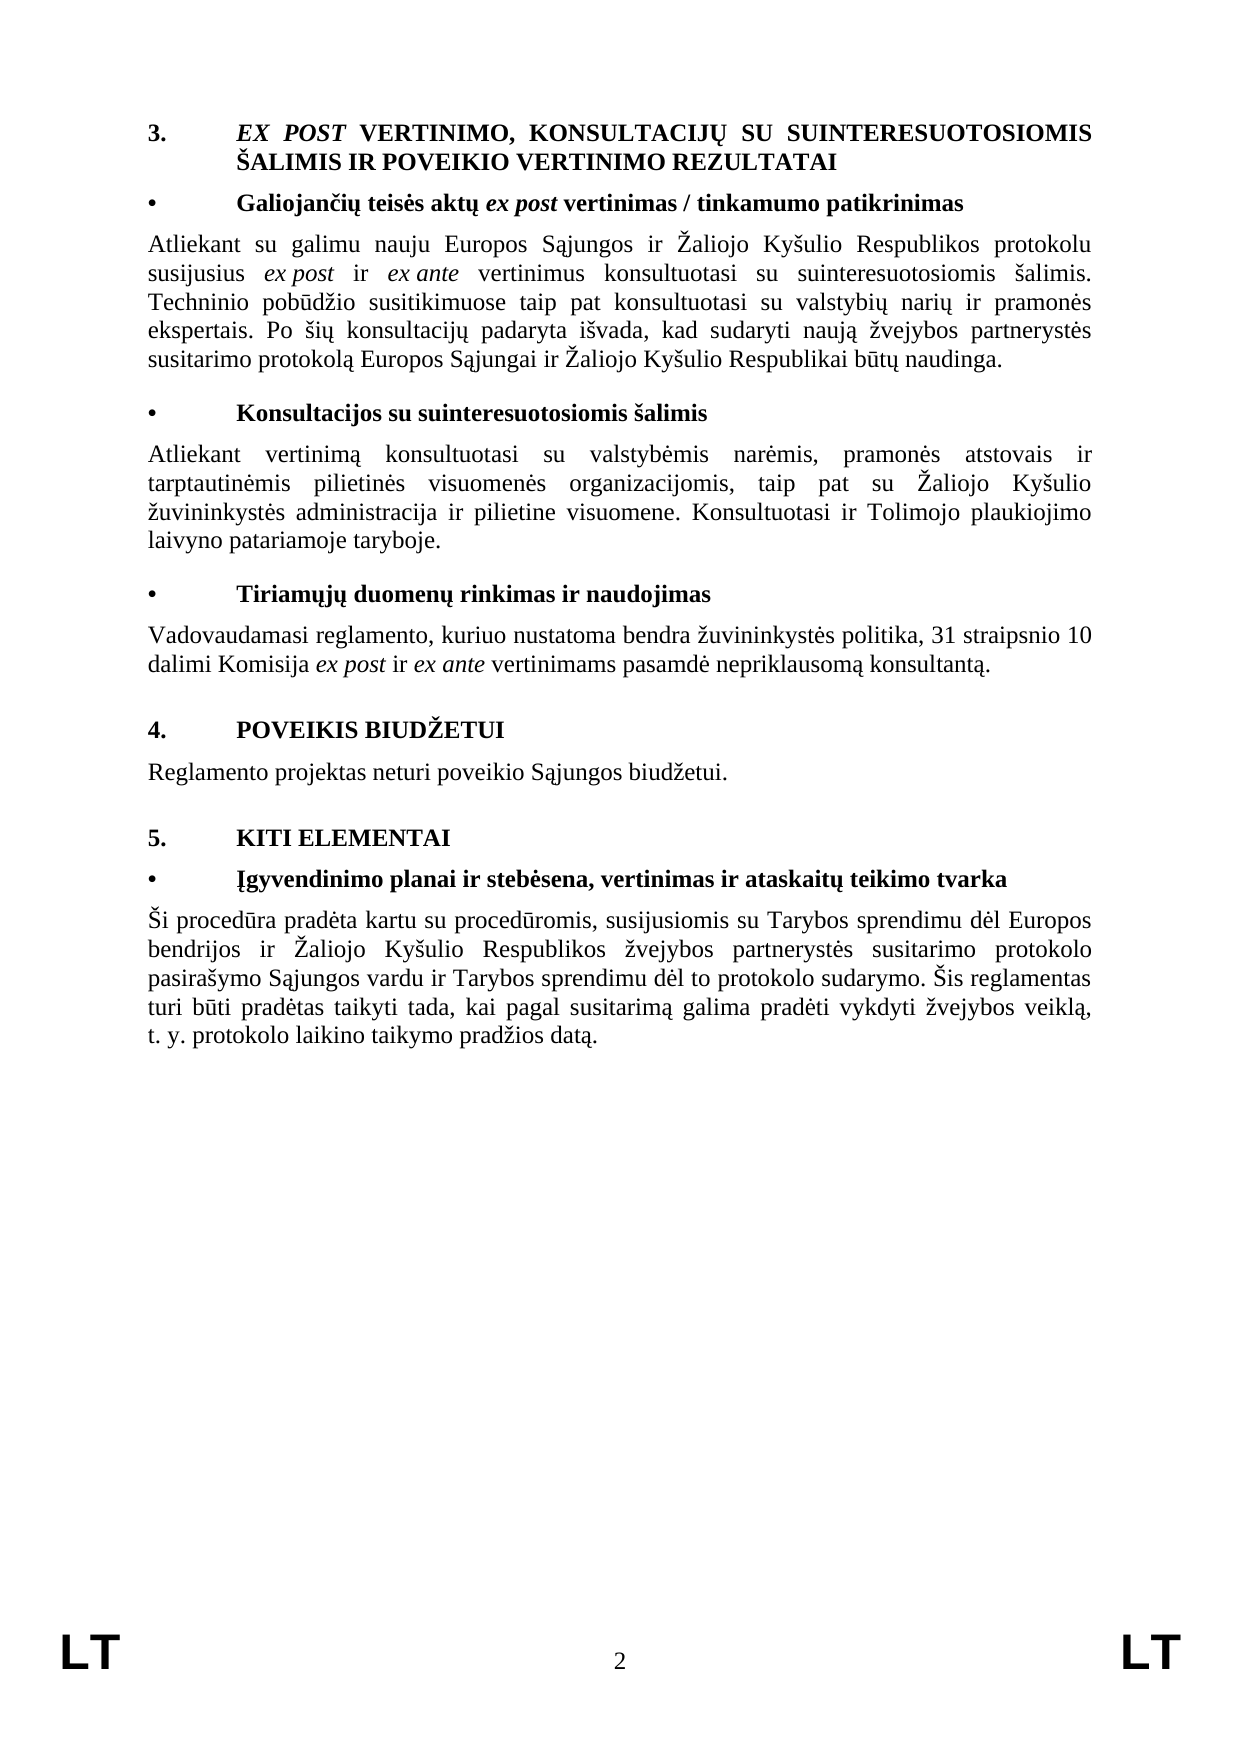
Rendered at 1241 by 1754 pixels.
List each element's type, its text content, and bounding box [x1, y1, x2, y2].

subtitle • Tiriamųjų duomenų rinkimas ir naudojimas [148, 579, 1093, 608]
subtitle • Įgyvendinimo planai ir stebėsena, vertinimas ir ataskaitų teikimo tvarka [148, 864, 1093, 893]
subtitle 3. EX POST VERTINIMO, KONSULTACIJŲ SU SUINTERESUOTOSIOMIS ŠALIMIS IR POVEIKIO VERTINIMO REZULTATAI [148, 118, 1093, 176]
subtitle • Konsultacijos su suinteresuotosiomis šalimis [148, 398, 1093, 427]
text Ši procedūra pradėta kartu su procedūromis, susijusiomis su Tarybos sprendimu dėl Europos bendrijos ir Žaliojo Kyšulio Respublikos žvejybos partnerystės susitarimo protokolo pasirašymo Sąjungos vardu ir Tarybos sprendimu dėl to protokolo sudarymo. Šis reglamentas turi būti pradėtas taikyti tada, kai pagal susitarimą galima pradėti vykdyti žvejybos veiklą, t. y. protokolo laikino taikymo pradžios datą. [148, 906, 1093, 1049]
text Reglamento projektas neturi poveikio Sąjungos biudžetui. [148, 757, 1093, 786]
subtitle • Galiojančių teisės aktų ex post vertinimas / tinkamumo patikrinimas [148, 188, 1093, 217]
text Atliekant su galimu nauju Europos Sąjungos ir Žaliojo Kyšulio Respublikos protokolu susijusius ex post ir ex ante vertinimus konsultuotasi su suinteresuotosiomis šalimis. Techninio pobūdžio susitikimuose taip pat konsultuotasi su valstybių narių ir pramonės ekspertais. Po šių konsultacijų padaryta išvada, kad sudaryti naują žvejybos partnerystės susitarimo protokolą Europos Sąjungai ir Žaliojo Kyšulio Respublikai būtų naudinga. [148, 229, 1093, 373]
subtitle 5. KITI ELEMENTAI [148, 823, 1093, 852]
text Vadovaudamasi reglamento, kuriuo nustatoma bendra žuvininkystės politika, 31 straipsnio 10 dalimi Komisija ex post ir ex ante vertinimams pasamdė nepriklausomą konsultantą. [148, 621, 1093, 678]
text Atliekant vertinimą konsultuotasi su valstybėmis narėmis, pramonės atstovais ir tarptautinėmis pilietinės visuomenės organizacijomis, taip pat su Žaliojo Kyšulio žuvininkystės administracija ir pilietine visuomene. Konsultuotasi ir Tolimojo plaukiojimo laivyno patariamoje taryboje. [148, 439, 1093, 554]
subtitle 4. POVEIKIS BIUDŽETUI [148, 716, 1093, 744]
